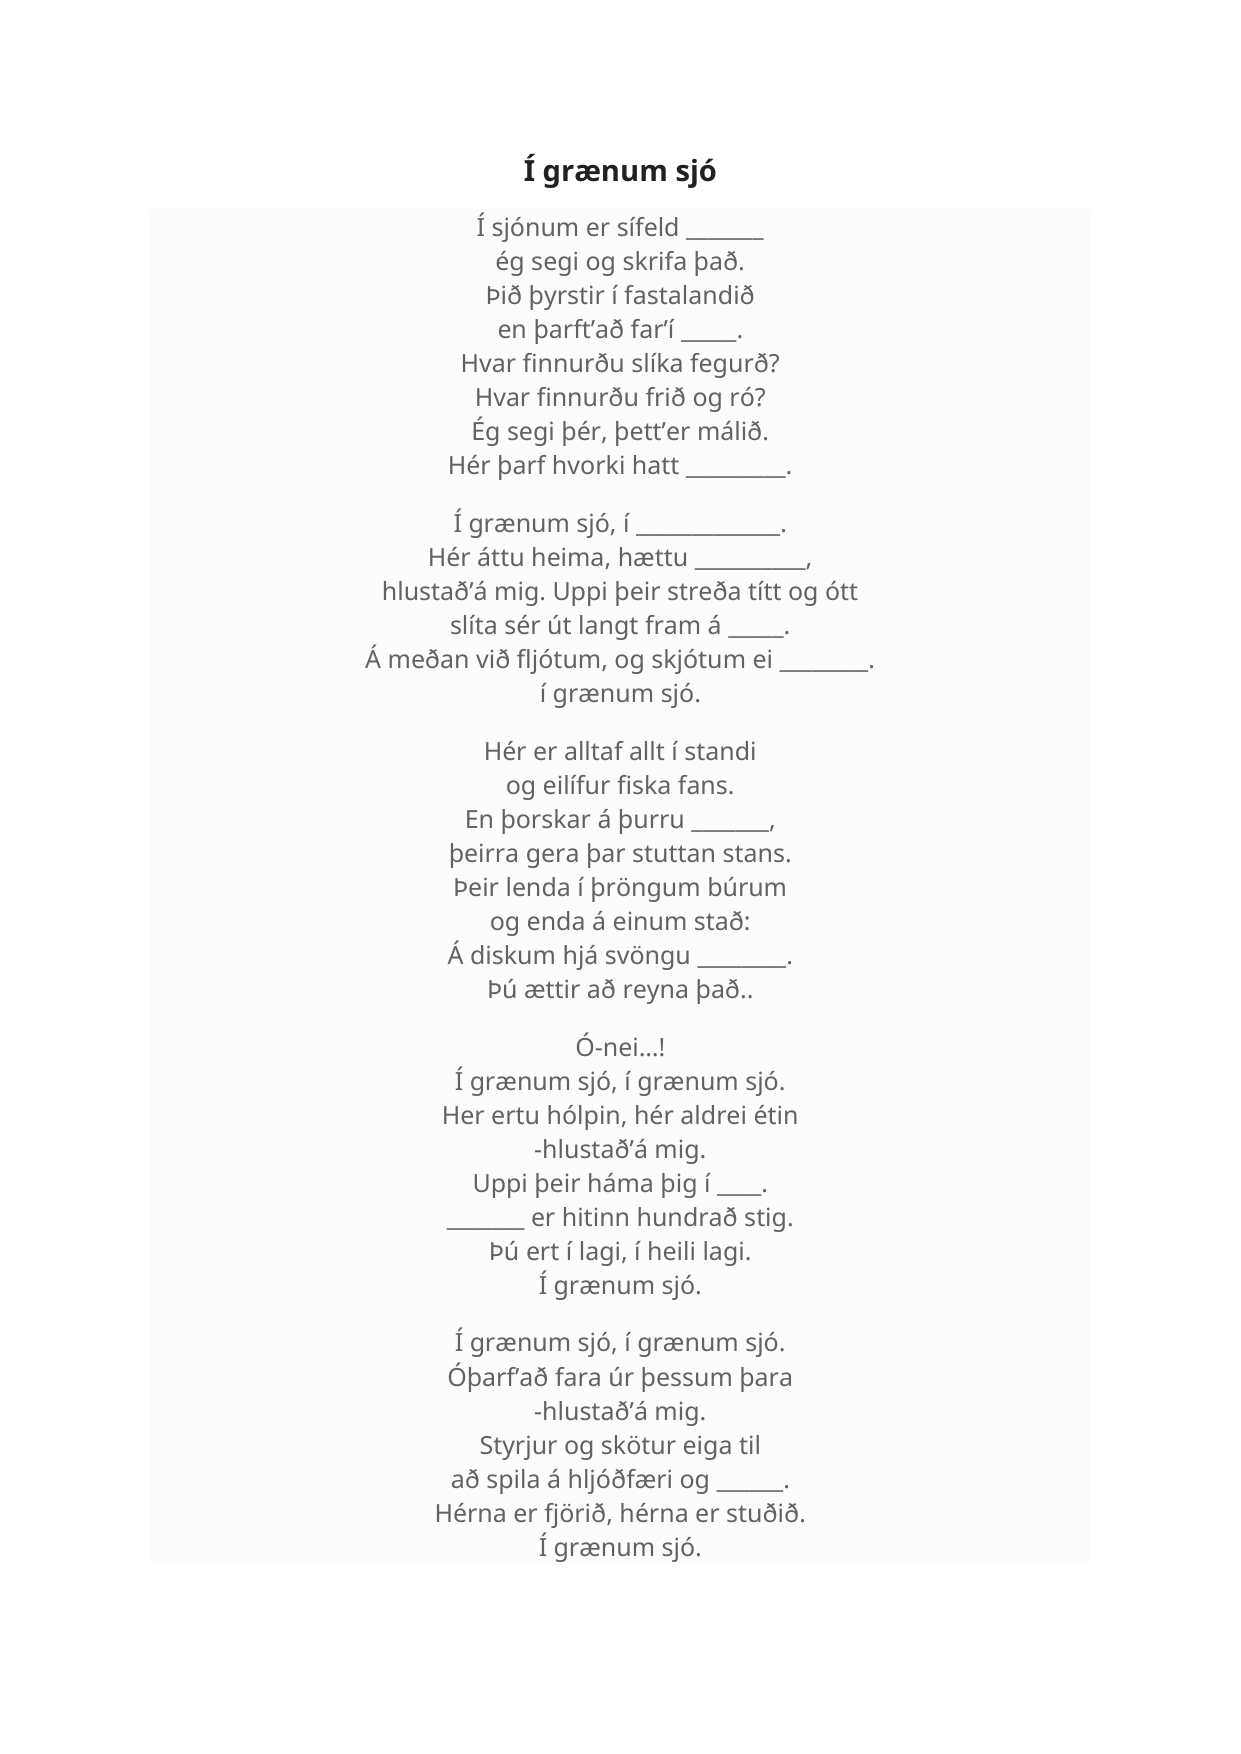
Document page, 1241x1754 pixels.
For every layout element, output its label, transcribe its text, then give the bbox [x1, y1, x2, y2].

text Í grænum sjó, í grænum sjó. Óþarf’að fara úr þessum þara -hlustað’á mig. Styrjur og skötur eiga til að spila á hljóðfæri og ______. Hérna er fjörið, hérna er stuðið. Í grænum sjó. [150, 1325, 1090, 1563]
text Í sjónum er sífeld _______ ég segi og skrifa það. Þið þyrstir í fastalandið en þarft’að far’í _____. Hvar finnurðu slíka fegurð? Hvar finnurðu frið og ró? Ég segi þér, þett’er málið. Hér þarf hvorki hatt _________. [150, 209, 1090, 482]
text Í grænum sjó [150, 150, 1090, 190]
text Ó-nei…! Í grænum sjó, í grænum sjó. Her ertu hólpin, hér aldrei étin -hlustað’á mig. Uppi þeir háma þig í ____. _______ er hitinn hundrað stig. Þú ert í lagi, í heili lagi. Í grænum sjó. [150, 1029, 1090, 1302]
text Hér er alltaf allt í standi og eilífur fiska fans. En þorskar á þurru _______, þeirra gera þar stuttan stans. Þeir lenda í þröngum búrum og enda á einum stað: Á diskum hjá svöngu ________. Þú ættir að reyna það.. [150, 733, 1090, 1006]
text Í grænum sjó, í _____________. Hér áttu heima, hættu __________, hlustað’á mig. Uppi þeir streða títt og ótt slíta sér út langt fram á _____. Á meðan við fljótum, og skjótum ei ________. í grænum sjó. [150, 505, 1090, 710]
